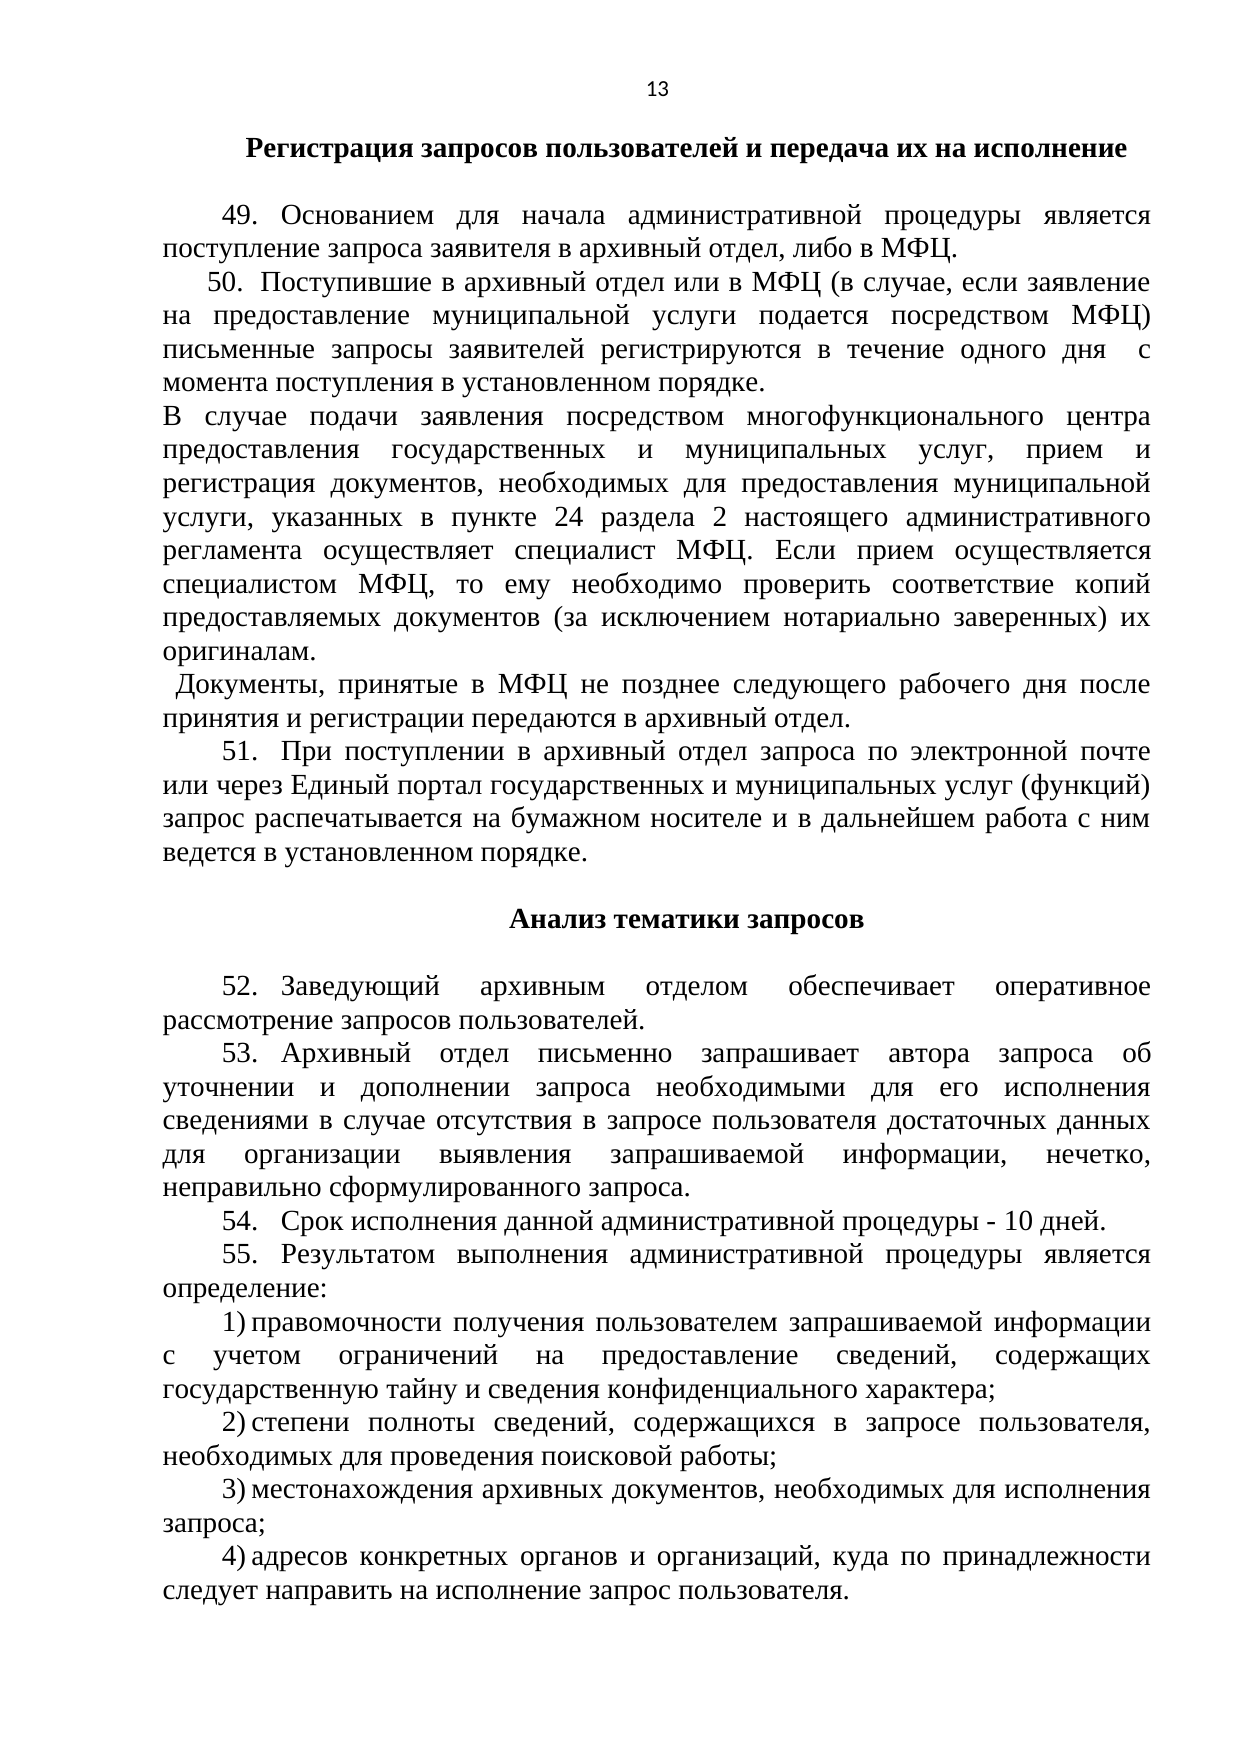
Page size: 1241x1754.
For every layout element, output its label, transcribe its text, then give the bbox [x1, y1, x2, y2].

list Поступившие в архивный отдел или в МФЦ (в случае, если заявление на предоставление муниципальной услуги подается посредством МФЦ) письменные запросы заявителей регистрируются в течение одного дня с момента поступления в установленном порядке. [162, 264, 1152, 398]
list Архивный отдел письменно запрашивает автора запроса об уточнении и дополнении запроса необходимыми для его исполнения сведениями в случае отсутствия в запросе пользователя достаточных данных для организации выявления запрашиваемой информации, нечетко, неправильно сформулированного запроса. [162, 1035, 1152, 1203]
list степени полноты сведений, содержащихся в запросе пользователя, необходимых для проведения поисковой работы; [162, 1404, 1152, 1471]
list Результатом выполнения административной процедуры является определение: [162, 1237, 1152, 1304]
list правомочности получения пользователем запрашиваемой информации с учетом ограничений на предоставление сведений, содержащих государственную тайну и сведения конфиденциального характера; [162, 1304, 1152, 1404]
text Документы, принятые в МФЦ не позднее следующего рабочего дня после принятия и регистрации передаются в архивный отдел. [162, 666, 1152, 733]
list Основанием для начала административной процедуры является поступление запроса заявителя в архивный отдел, либо в МФЦ. [162, 197, 1152, 264]
list При поступлении в архивный отдел запроса по электронной почте или через Единый портал государственных и муниципальных услуг (функций) запрос распечатывается на бумажном носителе и в дальнейшем работа с ним ведется в установленном порядке. [162, 733, 1152, 868]
list Срок исполнения данной административной процедуры - 10 дней. [162, 1203, 1152, 1237]
list Заведующий архивным отделом обеспечивает оперативное рассмотрение запросов пользователей. [162, 968, 1152, 1035]
text Анализ тематики запросов [162, 901, 1152, 935]
list местонахождения архивных документов, необходимых для исполнения запроса; [162, 1471, 1152, 1538]
text Регистрация запросов пользователей и передача их на исполнение [162, 130, 1152, 163]
text В случае подачи заявления посредством многофункционального центра предоставления государственных и муниципальных услуг, прием и регистрация документов, необходимых для предоставления муниципальной услуги, указанных в пункте 24 раздела 2 настоящего административного регламента осуществляет специалист МФЦ. Если прием осуществляется специалистом МФЦ, то ему необходимо проверить соответствие копий предоставляемых документов (за исключением нотариально заверенных) их оригиналам. [162, 398, 1152, 666]
list адресов конкретных органов и организаций, куда по принадлежности следует направить на исполнение запрос пользователя. [162, 1538, 1152, 1606]
